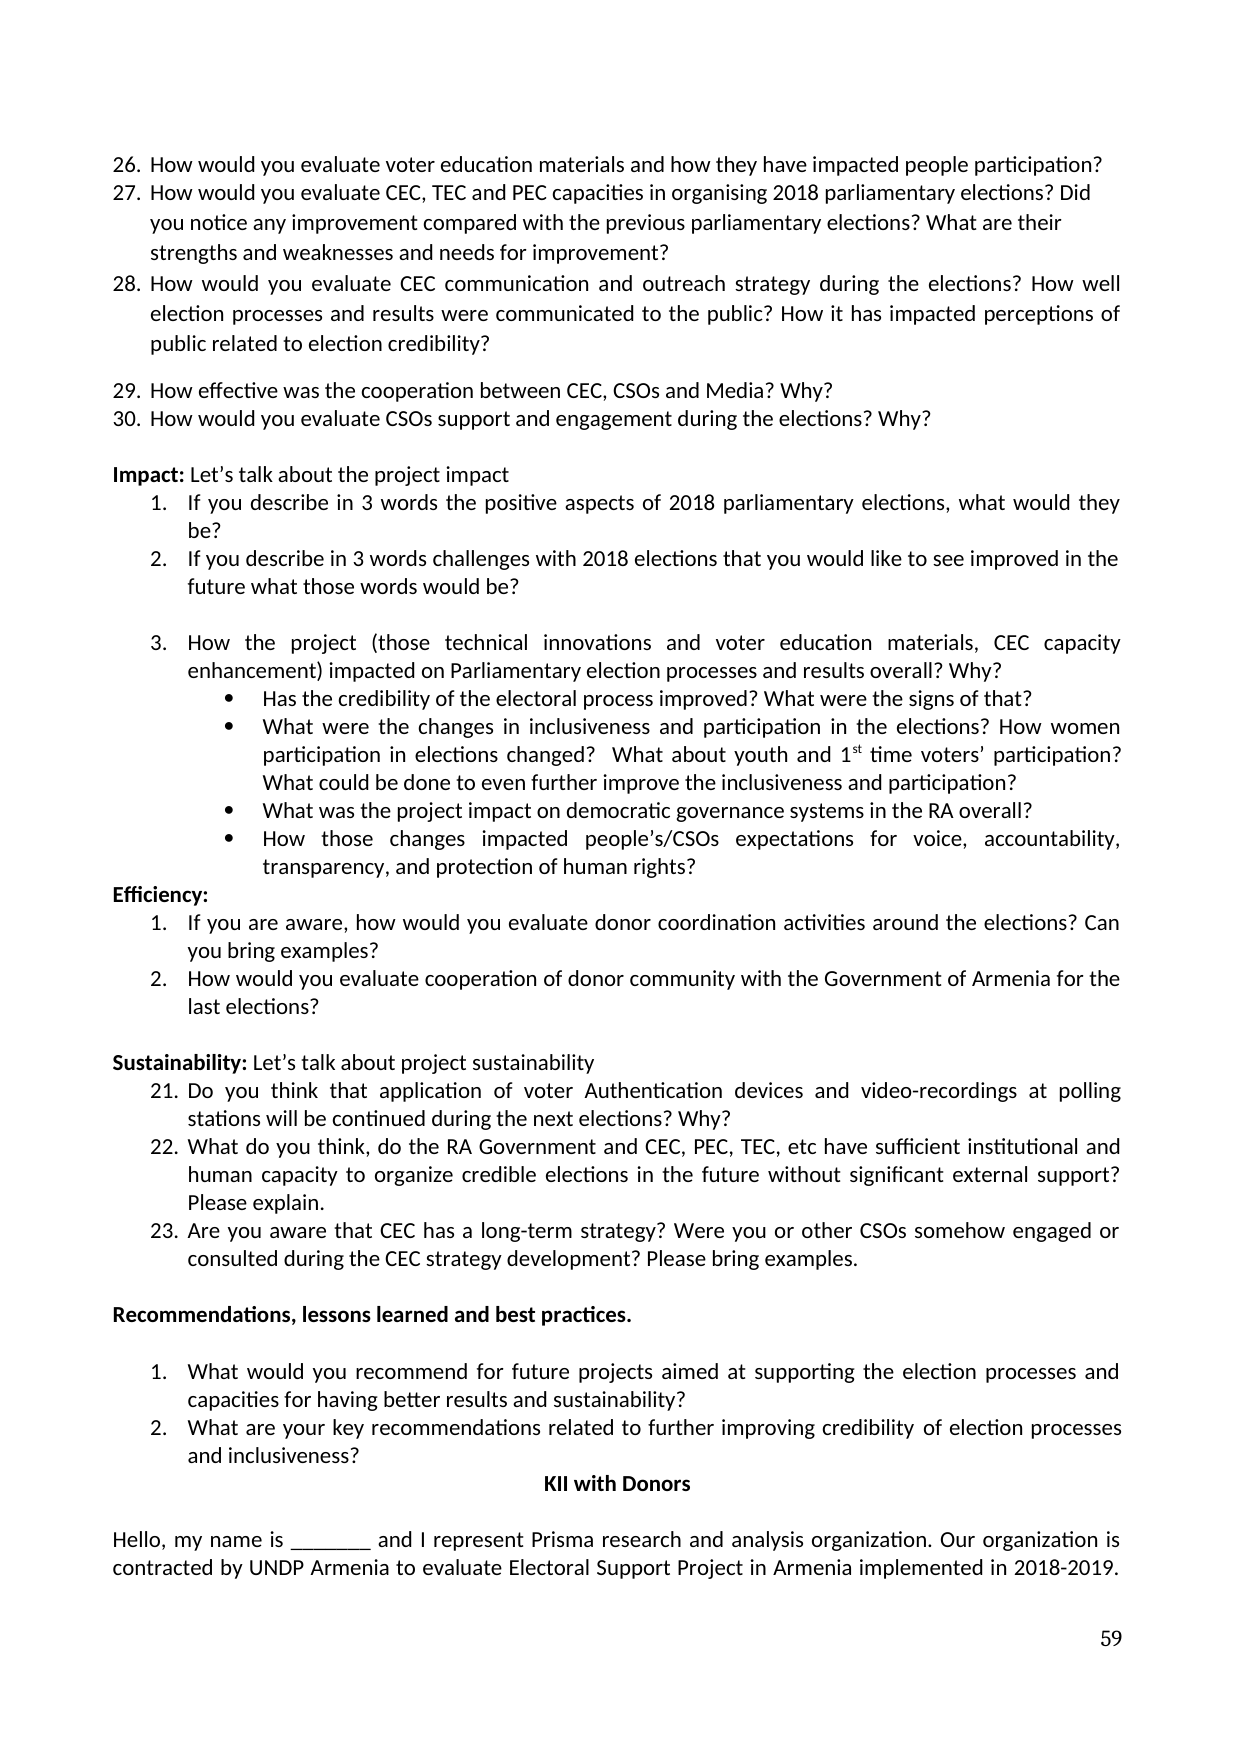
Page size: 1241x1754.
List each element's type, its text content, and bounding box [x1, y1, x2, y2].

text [112, 1526, 1122, 1582]
list Has the credibility of the electoral process improved? What were the signs of that? [225, 684, 1122, 712]
text KII with Donors [112, 1469, 1122, 1497]
text Efficiency: [112, 880, 1122, 908]
list What are your key recommendations related to further improving credibility of election processes and inclusiveness? [150, 1413, 1122, 1469]
list How would you evaluate CSOs support and engagement during the elections? Why? [112, 404, 1122, 432]
list How would you evaluate CEC, TEC and PEC capacities in organising 2018 parliamentary elections? Did you notice any improvement compared with the previous parliamentary elections? What are their strengths and weaknesses and needs for improvement? [112, 178, 1122, 266]
text Impact: Let’s talk about the project impact [112, 460, 1122, 488]
list How the project (those technical innovations and voter education materials, CEC capacity enhancement) impacted on Parliamentary election processes and results overall? Why? [150, 628, 1122, 684]
list Do you think that application of voter Authentication devices and video-recordings at polling stations will be continued during the next elections? Why? [150, 1076, 1122, 1132]
list If you describe in 3 words challenges with 2018 elections that you would like to see improved in the future what those words would be? [150, 544, 1122, 600]
list How effective was the cooperation between CEC, CSOs and Media? Why? [112, 376, 1122, 404]
list If you are aware, how would you evaluate donor coordination activities around the elections? Can you bring examples? [150, 908, 1122, 964]
list What were the changes in inclusiveness and participation in the elections? How women participation in elections changed? What about youth and 1st time voters’ participation? What could be done to even further improve the inclusiveness and participation? [225, 712, 1122, 796]
list How would you evaluate cooperation of donor community with the Government of Armenia for the last elections? [150, 964, 1122, 1020]
text Sustainability: Let’s talk about project sustainability [112, 1048, 1122, 1076]
list What do you think, do the RA Government and CEC, PEC, TEC, etc have sufficient institutional and human capacity to organize credible elections in the future without significant external support? Please explain. [150, 1132, 1122, 1217]
list How would you evaluate voter education materials and how they have impacted people participation? [112, 150, 1122, 178]
list If you describe in 3 words the positive aspects of 2018 parliamentary elections, what would they be? [150, 488, 1122, 544]
list How would you evaluate CEC communication and outreach strategy during the elections? How well election processes and results were communicated to the public? How it has impacted perceptions of public related to election credibility? [112, 269, 1122, 357]
list Are you aware that CEC has a long-term strategy? Were you or other CSOs somehow engaged or consulted during the CEC strategy development? Please bring examples. [150, 1217, 1122, 1273]
list How those changes impacted people’s/CSOs expectations for voice, accountability, transparency, and protection of human rights? [225, 824, 1122, 880]
list What would you recommend for future projects aimed at supporting the election processes and capacities for having better results and sustainability? [150, 1357, 1122, 1413]
list What was the project impact on democratic governance systems in the RA overall? [225, 796, 1122, 824]
text Recommendations, lessons learned and best practices. [112, 1301, 1122, 1329]
